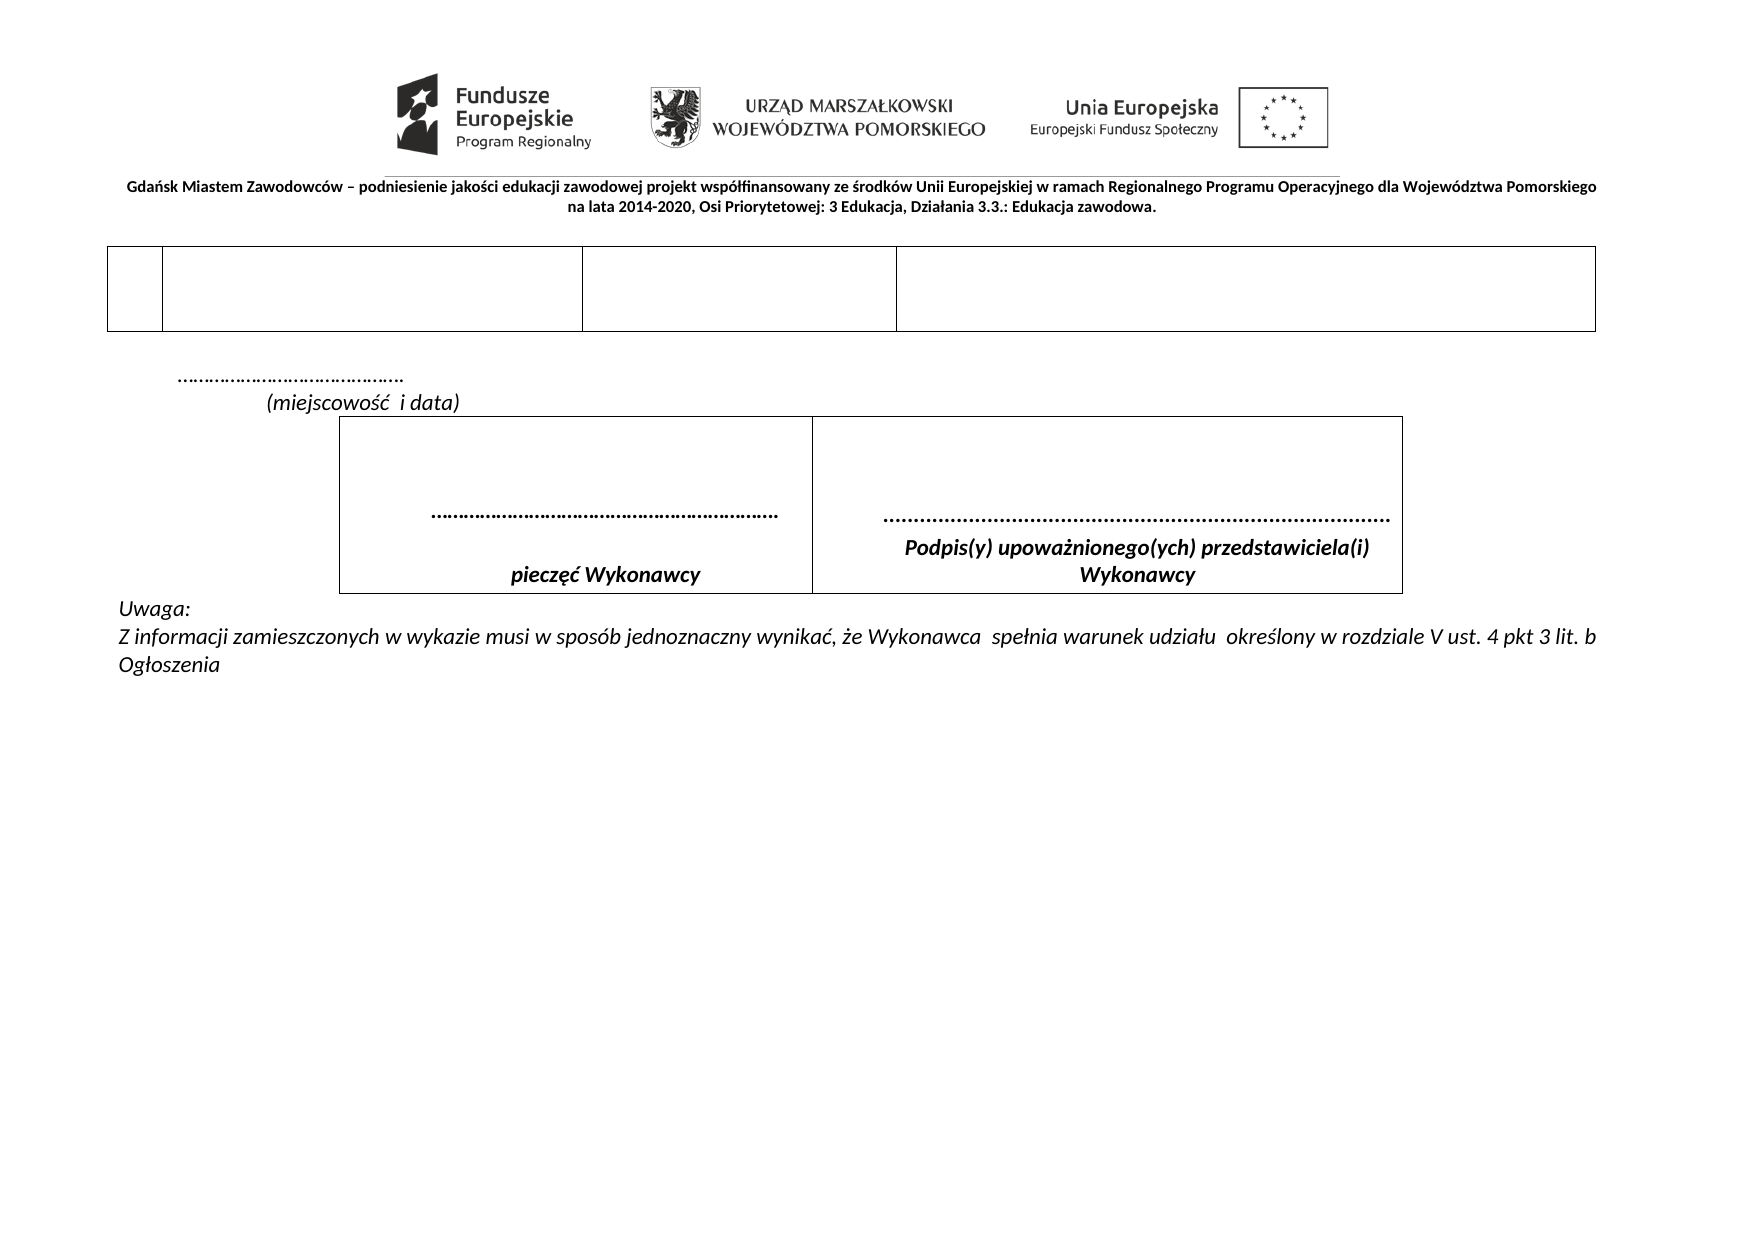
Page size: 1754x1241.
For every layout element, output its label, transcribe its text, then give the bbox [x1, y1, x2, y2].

table_cell [583, 247, 896, 331]
table_header ................................................................................... Podpis(y) upoważnionego(ych) przedstawiciela(i) Wykonawcy [813, 417, 1402, 593]
picture [384, 73, 1341, 177]
text Z informacji zamieszczonych w wykazie musi w sposób jednoznaczny wynikać, że Wykonawca spełnia warunek udziału określony w rozdziale V ust. 4 pkt 3 lit. b Ogłoszenia [118, 622, 1606, 678]
table_cell [897, 247, 1595, 331]
table_cell [163, 247, 582, 331]
text ……………………………………. [177, 360, 1606, 388]
table_header ………………………………………………………. pieczęć Wykonawcy [340, 417, 812, 593]
table_cell [108, 247, 162, 331]
text (miejscowość i data) [251, 388, 1606, 416]
text Uwaga: [118, 594, 1606, 622]
